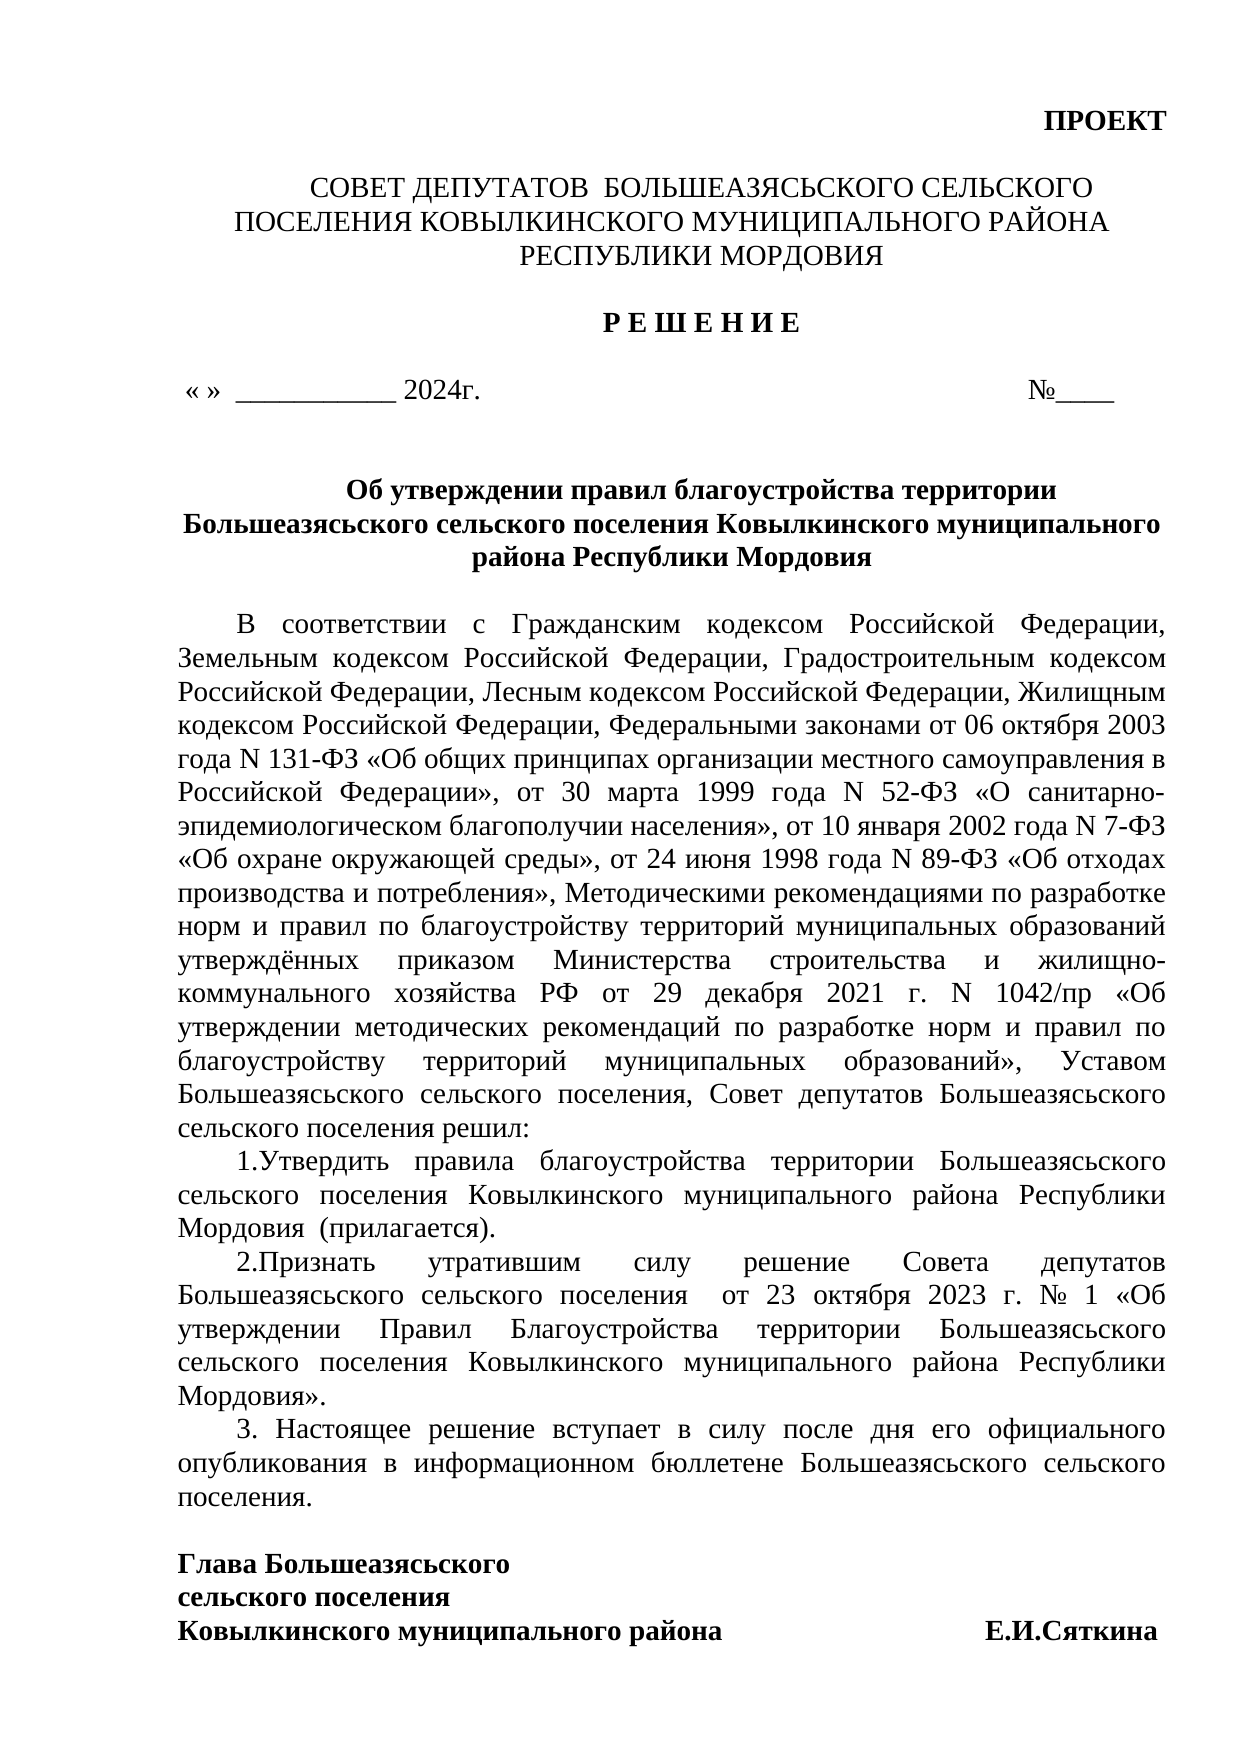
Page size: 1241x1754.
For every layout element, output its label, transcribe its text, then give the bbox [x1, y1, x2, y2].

text Глава Большеазясьского [177, 1546, 1167, 1579]
text Р Е Ш Е Н И Е [177, 305, 1167, 338]
text ПРОЕКТ [177, 103, 1167, 137]
text Об утверждении правил благоустройства территории Большеазясьского сельского поселения Ковылкинского муниципального района Республики Мордовия [177, 472, 1167, 573]
text СОВЕТ ДЕПУТАТОВ БОЛЬШЕАЗЯСЬСКОГО СЕЛЬСКОГО ПОСЕЛЕНИЯ КОВЫЛКИНСКОГО МУНИЦИПАЛЬНОГО РАЙОНА [177, 171, 1167, 238]
text « » ___________ 2024г. №____ [177, 372, 1167, 405]
text Ковылкинского муниципального района Е.И.Сяткина [177, 1613, 1167, 1646]
text 2.Признать утратившим силу решение Совета депутатов Большеазясьского сельского поселения от 23 октября 2023 г. № 1 «Об утверждении Правил Благоустройства территории Большеазясьского сельского поселения Ковылкинского муниципального района Республики Мордовия». [177, 1244, 1167, 1412]
text 3. Настоящее решение вступает в силу после дня его официального опубликования в информационном бюллетене Большеазясьского сельского поселения. [177, 1412, 1167, 1512]
text сельского поселения [177, 1579, 1167, 1613]
text 1.Утвердить правила благоустройства территории Большеазясьского сельского поселения Ковылкинского муниципального района Республики Мордовия (прилагается). [177, 1143, 1167, 1244]
text РЕСПУБЛИКИ МОРДОВИЯ [177, 238, 1167, 271]
text В соответствии с Гражданским кодексом Российской Федерации, Земельным кодексом Российской Федерации, Градостроительным кодексом Российской Федерации, Лесным кодексом Российской Федерации, Жилищным кодексом Российской Федерации, Федеральными законами от 06 октября 2003 года N 131-ФЗ «Об общих принципах организации местного самоуправления в Российской Федерации», от 30 марта 1999 года N 52-ФЗ «О санитарно-эпидемиологическом благополучии населения», от 10 января 2002 года N 7-ФЗ «Об охране окружающей среды», от 24 июня 1998 года N 89-ФЗ «Об отходах производства и потребления», Методическими рекомендациями по разработке норм и правил по благоустройству территорий муниципальных образований утверждённых приказом Министерства строительства и жилищно-коммунального хозяйства РФ от 29 декабря 2021 г. N 1042/пр «Об утверждении методических рекомендаций по разработке норм и правил по благоустройству территорий муниципальных образований», Уставом Большеазясьского сельского поселения, Совет депутатов Большеазясьского сельского поселения решил: [177, 607, 1167, 1143]
